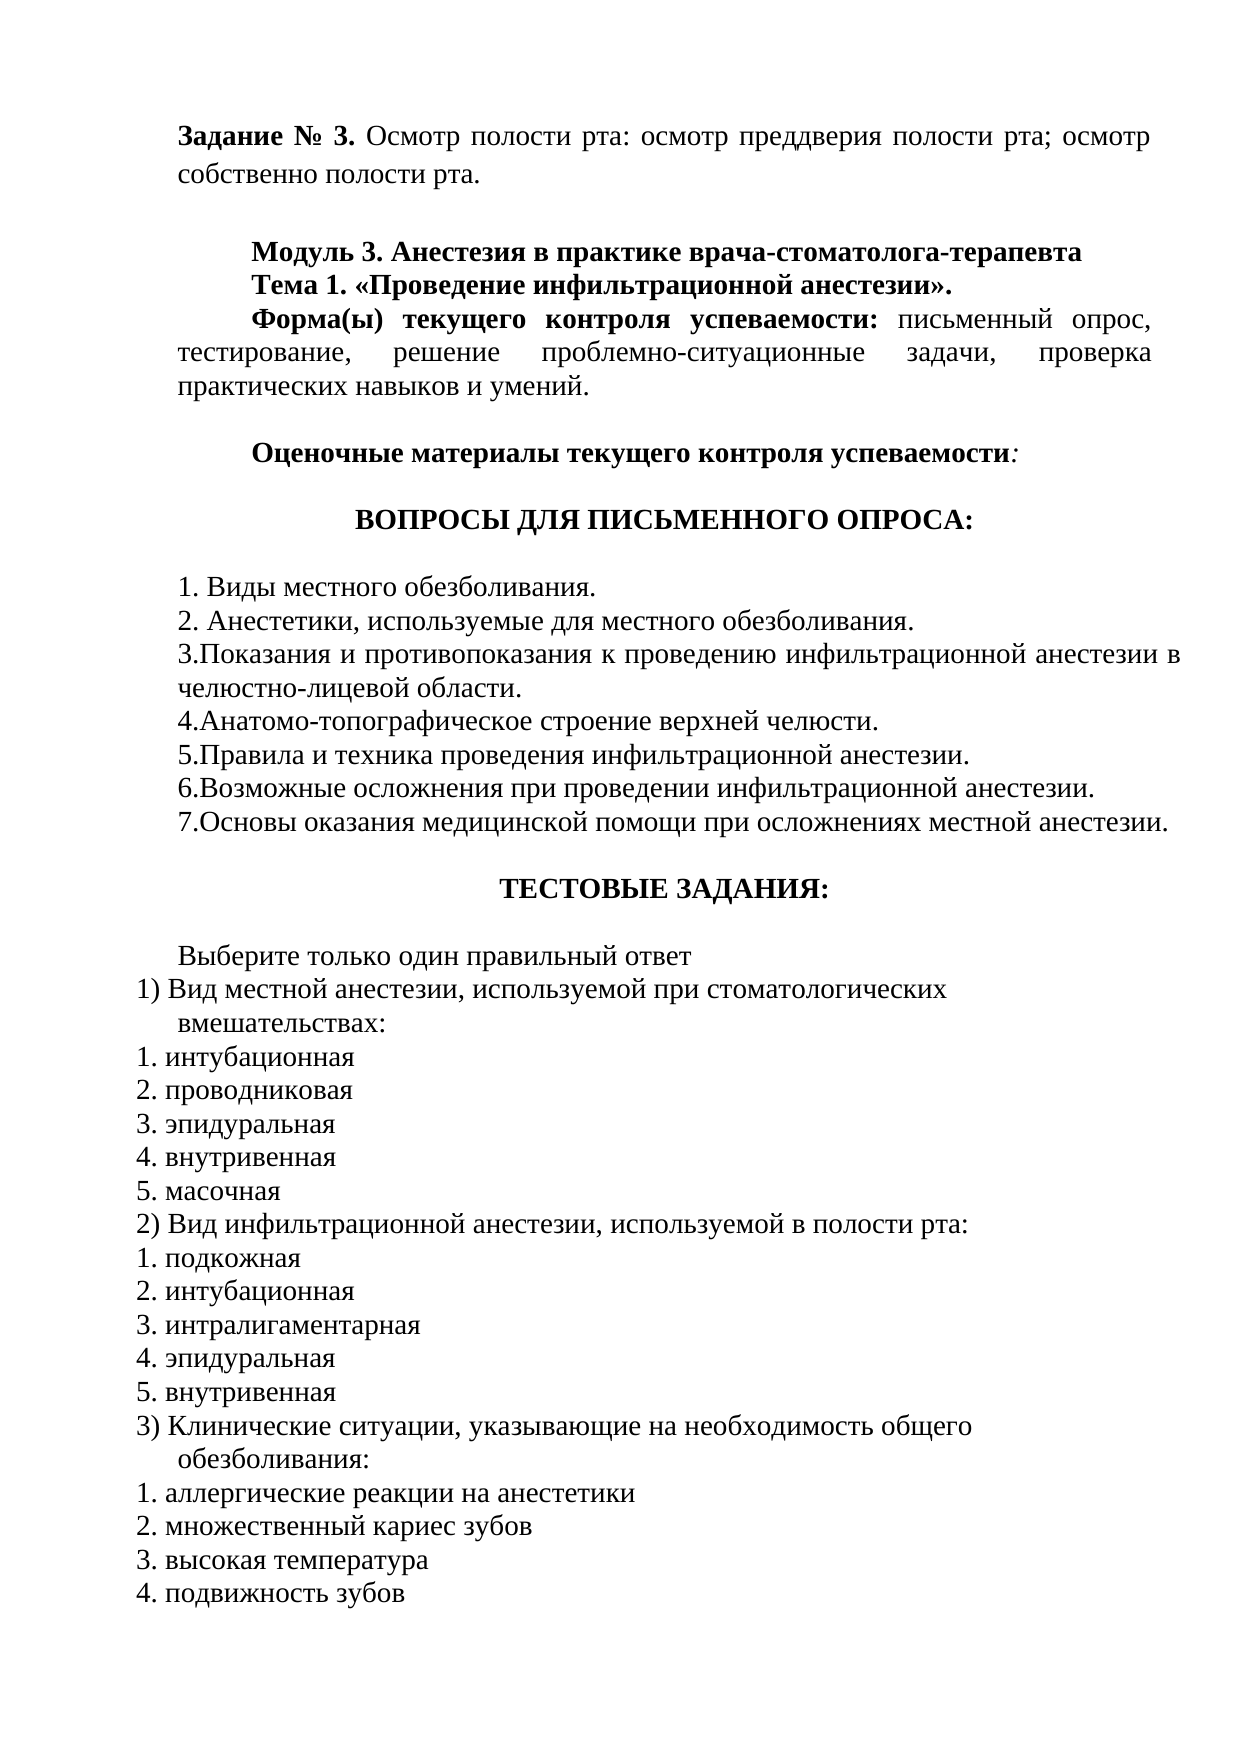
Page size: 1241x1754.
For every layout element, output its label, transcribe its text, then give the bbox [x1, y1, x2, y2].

text 1. Виды местного обезболивания. [177, 569, 1181, 603]
text Задание № 3. Осмотр полости рта: осмотр преддверия полости рта; осмотр собственно полости рта. [177, 118, 1152, 190]
text 1. аллергические реакции на анестетики [136, 1475, 1152, 1508]
text 4. внутривенная [136, 1139, 1152, 1173]
text Тема 1. «Проведение инфильтрационной анестезии». [177, 267, 1152, 301]
text 5. масочная [136, 1173, 1152, 1206]
text 1. подкожная [136, 1240, 1152, 1273]
text 3. интралигаментарная [136, 1307, 1152, 1341]
text ВОПРОСЫ ДЛЯ ПИСЬМЕННОГО ОПРОСА: [177, 502, 1152, 536]
text 3. эпидуральная [136, 1106, 1152, 1139]
text 4. подвижность зубов [136, 1575, 1152, 1609]
text 2) Вид инфильтрационной анестезии, используемой в полости рта: [136, 1206, 1152, 1240]
text 2. интубационная [136, 1273, 1152, 1307]
text Форма(ы) текущего контроля успеваемости: письменный опрос, тестирование, решение проблемно-ситуационные задачи, проверка практических навыков и умений. [177, 301, 1152, 401]
text 1. интубационная [136, 1039, 1152, 1072]
text 4.Анатомо-топографическое строение верхней челюсти. [177, 703, 1181, 737]
text 5.Правила и техника проведения инфильтрационной анестезии. [177, 737, 1181, 770]
text 3. высокая температура [136, 1542, 1152, 1575]
text 2. проводниковая [136, 1072, 1152, 1106]
text Оценочные материалы текущего контроля успеваемости: [177, 435, 1152, 468]
text ТЕСТОВЫЕ ЗАДАНИЯ: [177, 871, 1152, 904]
text 5. внутривенная [136, 1374, 1152, 1408]
text 2. множественный кариес зубов [136, 1508, 1152, 1542]
text 2. Анестетики, используемые для местного обезболивания. [177, 603, 1181, 636]
text 1) Вид местной анестезии, используемой при стоматологических вмешательствах: [136, 972, 1152, 1039]
text Выберите только один правильный ответ [177, 938, 1152, 972]
text 7.Основы оказания медицинской помощи при осложнениях местной анестезии. [177, 804, 1181, 837]
text 4. эпидуральная [136, 1341, 1152, 1374]
text 3.Показания и противопоказания к проведению инфильтрационной анестезии в челюстно-лицевой области. [177, 636, 1181, 703]
text 6.Возможные осложнения при проведении инфильтрационной анестезии. [177, 770, 1181, 804]
text 3) Клинические ситуации, указывающие на необходимость общего обезболивания: [136, 1408, 1152, 1475]
text Модуль 3. Анестезия в практике врача-стоматолога-терапевта [177, 234, 1152, 267]
